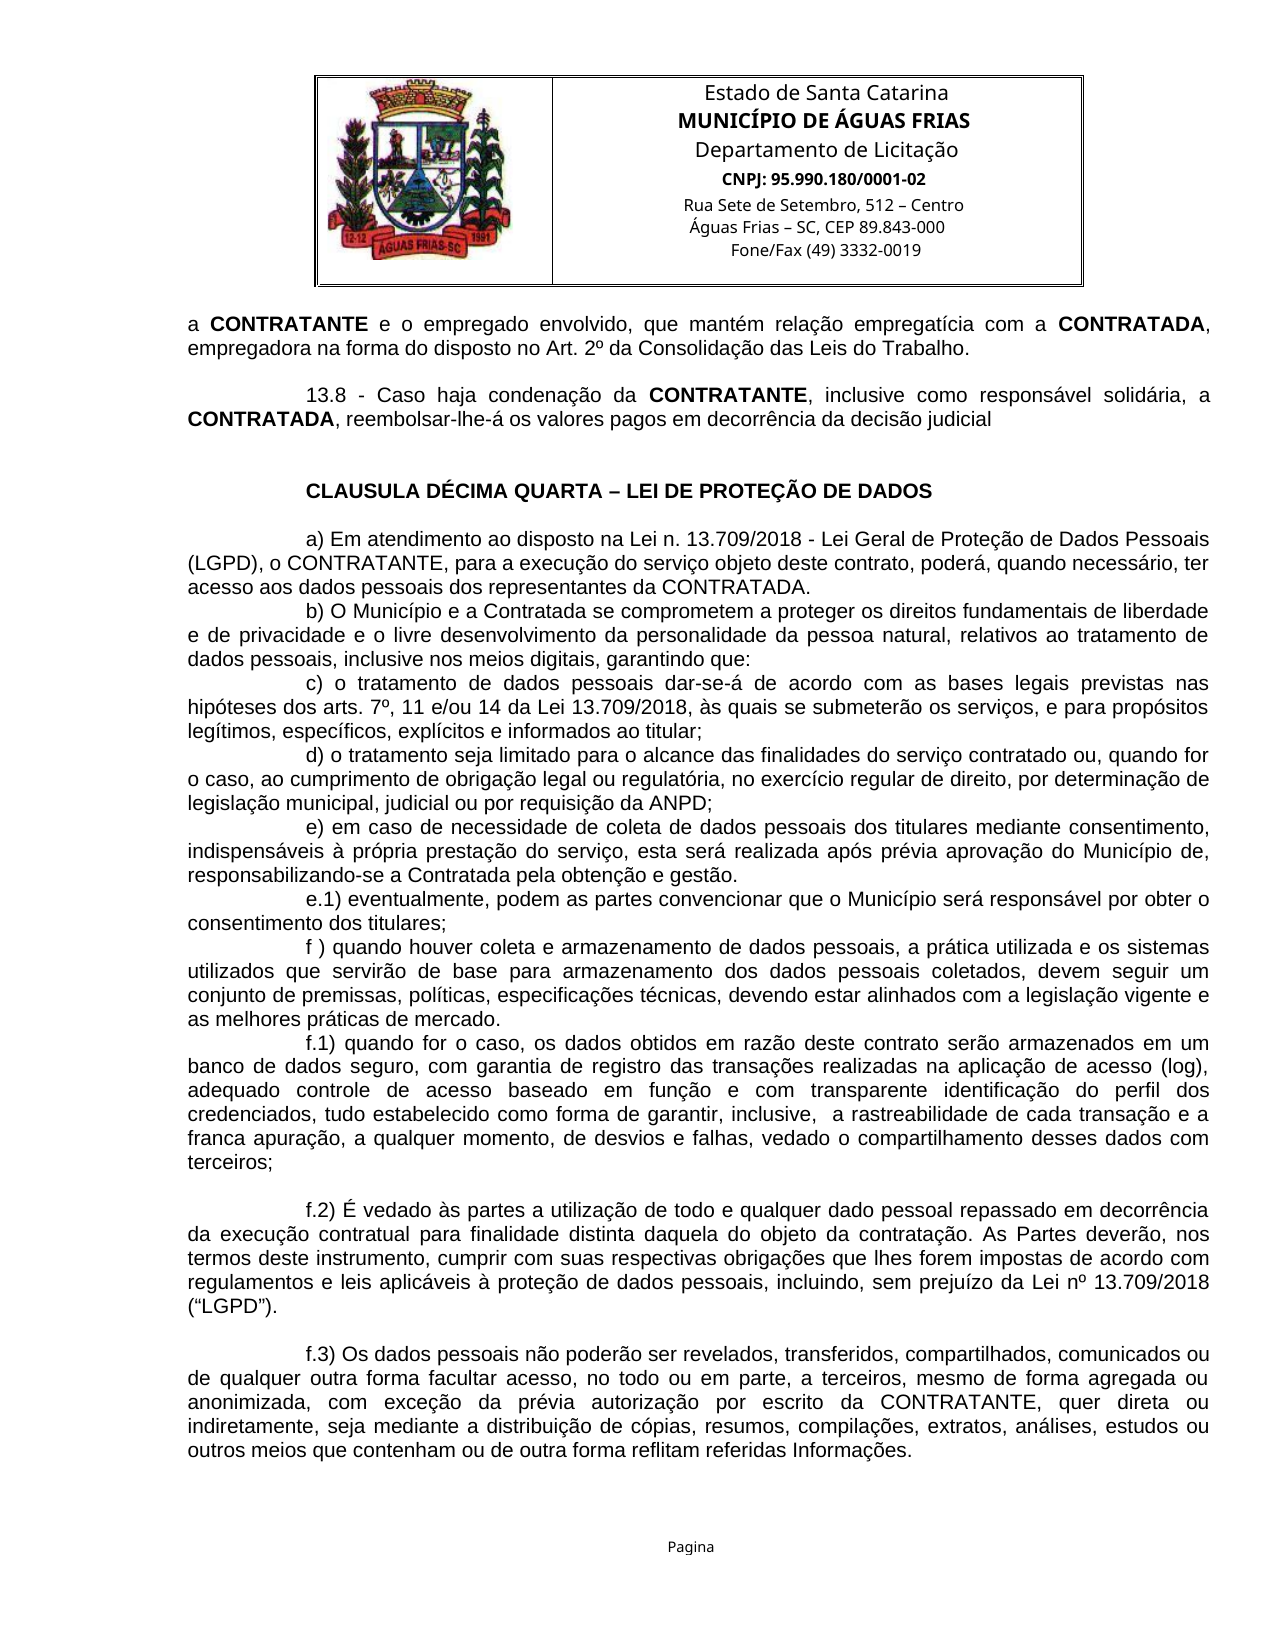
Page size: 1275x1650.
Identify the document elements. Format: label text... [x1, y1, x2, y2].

text e) em caso de necessidade de coleta de dados pessoais dos titulares mediante consentimento, indispensáveis à própria prestação do serviço, esta será realizada após prévia aprovação do Município de, responsabilizando-se a Contratada pela obtenção e gestão. [187, 815, 1211, 887]
text d) o tratamento seja limitado para o alcance das finalidades do serviço contratado ou, quando for o caso, ao cumprimento de obrigação legal ou regulatória, no exercício regular de direito, por determinação de legislação municipal, judicial ou por requisição da ANPD; [187, 743, 1211, 815]
text f ) quando houver coleta e armazenamento de dados pessoais, a prática utilizada e os sistemas utilizados que servirão de base para armazenamento dos dados pessoais coletados, devem seguir um conjunto de premissas, políticas, especificações técnicas, devendo estar alinhados com a legislação vigente e as melhores práticas de mercado. [187, 934, 1211, 1030]
text 13.8 - Caso haja condenação da CONTRATANTE, inclusive como responsável solidária, a CONTRATADA, reembolsar-lhe-á os valores pagos em decorrência da decisão judicial [187, 383, 1211, 431]
text e.1) eventualmente, podem as partes convencionar que o Município será responsável por obter o consentimento dos titulares; [187, 887, 1211, 934]
text b) O Município e a Contratada se comprometem a proteger os direitos fundamentais de liberdade e de privacidade e o livre desenvolvimento da personalidade da pessoa natural, relativos ao tratamento de dados pessoais, inclusive nos meios digitais, garantindo que: [187, 599, 1211, 671]
text c) o tratamento de dados pessoais dar-se-á de acordo com as bases legais previstas nas hipóteses dos arts. 7º, 11 e/ou 14 da Lei 13.709/2018, às quais se submeterão os serviços, e para propósitos legítimos, específicos, explícitos e informados ao titular; [187, 671, 1211, 743]
text f.2) É vedado às partes a utilização de todo e qualquer dado pessoal repassado em decorrência da execução contratual para finalidade distinta daquela do objeto da contratação. As Partes deverão, nos termos deste instrumento, cumprir com suas respectivas obrigações que lhes forem impostas de acordo com regulamentos e leis aplicáveis à proteção de dados pessoais, incluindo, sem prejuízo da Lei nº 13.709/2018 (“LGPD”). [187, 1198, 1211, 1318]
text f.3) Os dados pessoais não poderão ser revelados, transferidos, compartilhados, comunicados ou de qualquer outra forma facultar acesso, no todo ou em parte, a terceiros, mesmo de forma agregada ou anonimizada, com exceção da prévia autorização por escrito da CONTRATANTE, quer direta ou indiretamente, seja mediante a distribuição de cópias, resumos, compilações, extratos, análises, estudos ou outros meios que contenham ou de outra forma reflitam referidas Informações. [187, 1342, 1211, 1462]
text CLAUSULA DÉCIMA QUARTA – LEI DE PROTEÇÃO DE DADOS [187, 479, 1211, 503]
text a) Em atendimento ao disposto na Lei n. 13.709/2018 - Lei Geral de Proteção de Dados Pessoais (LGPD), o CONTRATANTE, para a execução do serviço objeto deste contrato, poderá, quando necessário, ter acesso aos dados pessoais dos representantes da CONTRATADA. [187, 527, 1211, 599]
text f.1) quando for o caso, os dados obtidos em razão deste contrato serão armazenados em um banco de dados seguro, com garantia de registro das transações realizadas na aplicação de acesso (log), adequado controle de acesso baseado em função e com transparente identificação do perfil dos credenciados, tudo estabelecido como forma de garantir, inclusive, a rastreabilidade de cada transação e a franca apuração, a qualquer momento, de desvios e falhas, vedado o compartilhamento desses dados com terceiros; [187, 1030, 1211, 1174]
picture [327, 78, 514, 260]
